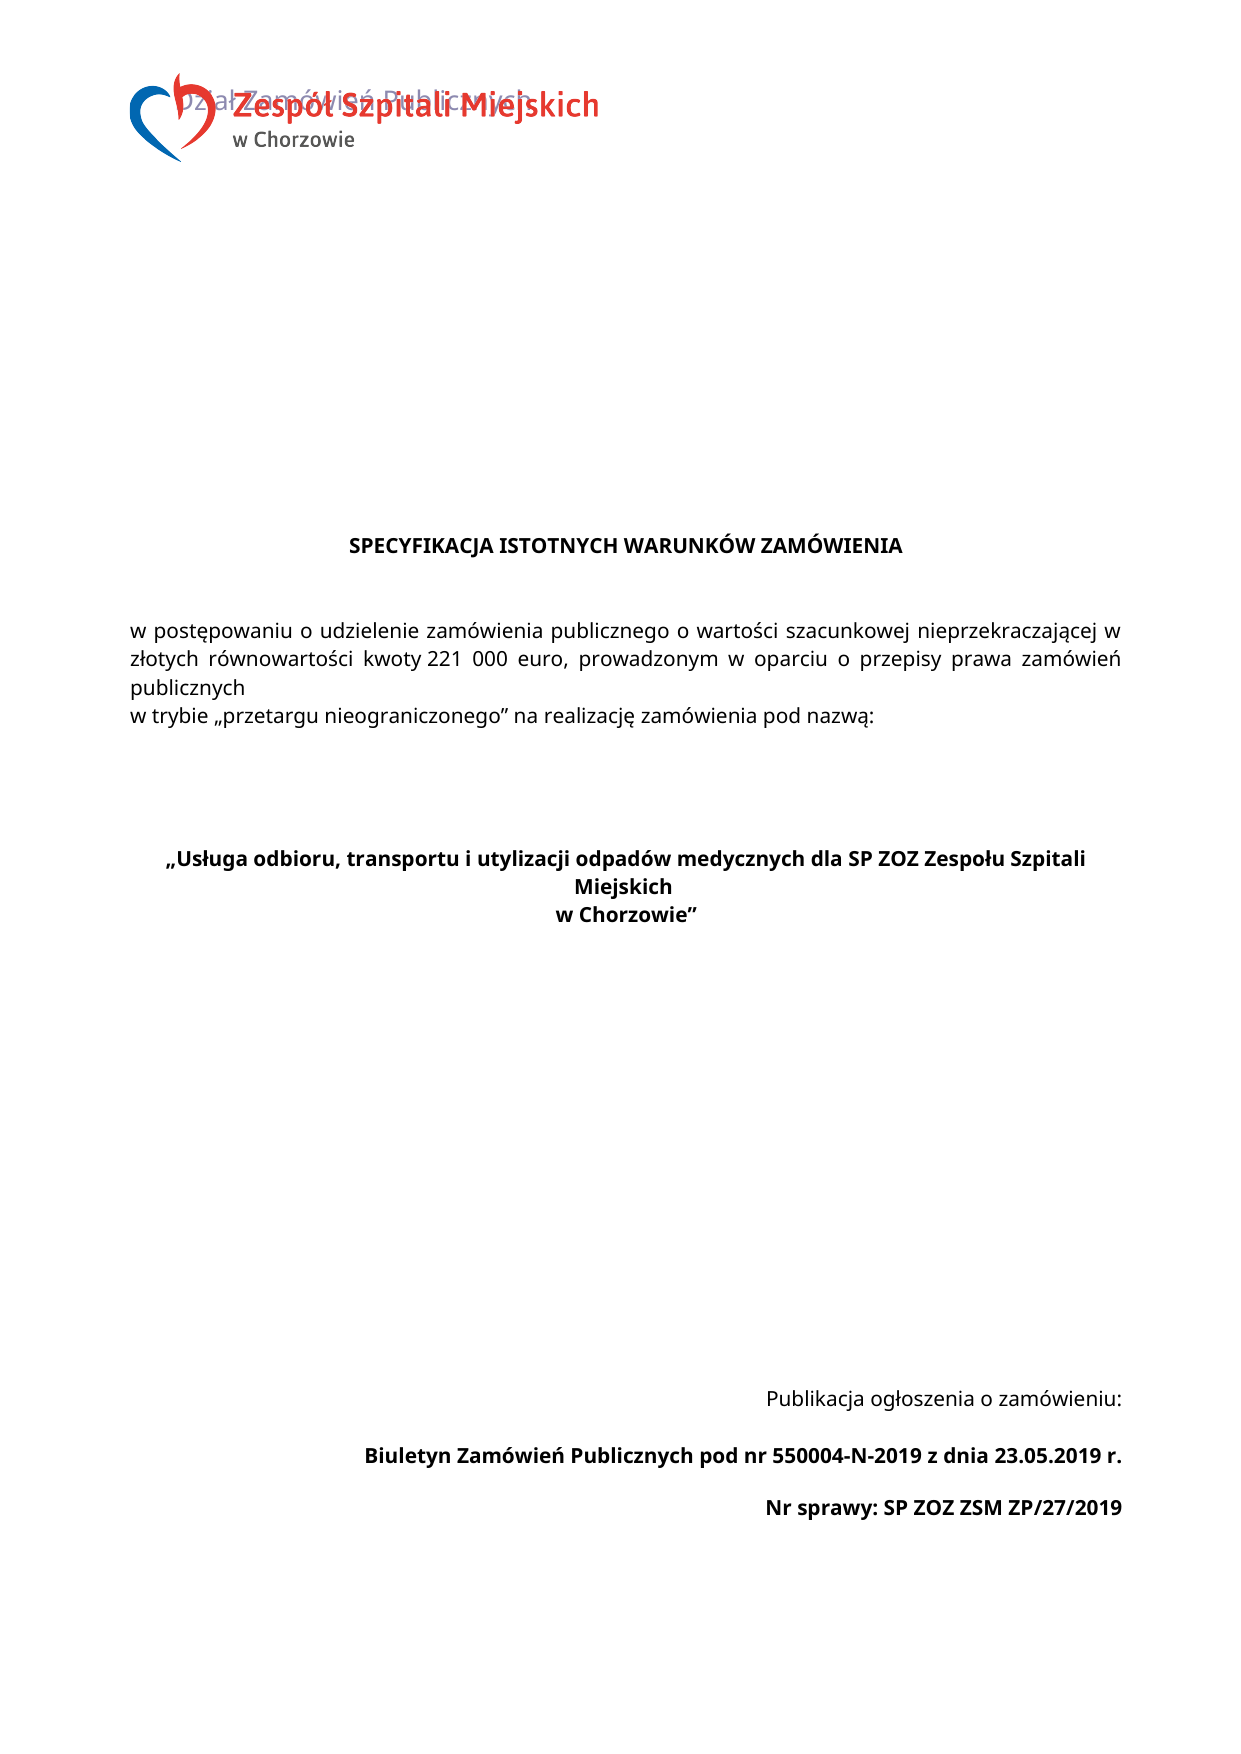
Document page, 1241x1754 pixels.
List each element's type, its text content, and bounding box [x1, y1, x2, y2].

text w postępowaniu o udzielenie zamówienia publicznego o wartości szacunkowej nieprzekraczającej w złotych równowartości kwoty 221 000 euro, prowadzonym w oparciu o przepisy prawa zamówień publicznych w trybie „przetargu nieograniczonego” na realizację zamówienia pod nazwą: [130, 616, 1122, 730]
text Publikacja ogłoszenia o zamówieniu: [130, 1384, 1122, 1412]
text SPECYFIKACJA ISTOTNYCH WARUNKÓW ZAMÓWIENIA [130, 531, 1122, 559]
text Nr sprawy: SP ZOZ ZSM ZP/27/2019 [130, 1493, 1122, 1522]
picture [129, 73, 598, 162]
text „Usługa odbioru, transportu i utylizacji odpadów medycznych dla SP ZOZ Zespołu Szpitali Miejskich w Chorzowie” [130, 844, 1122, 929]
text Biuletyn Zamówień Publicznych pod nr 550004-N-2019 z dnia 23.05.2019 r. [130, 1441, 1122, 1493]
